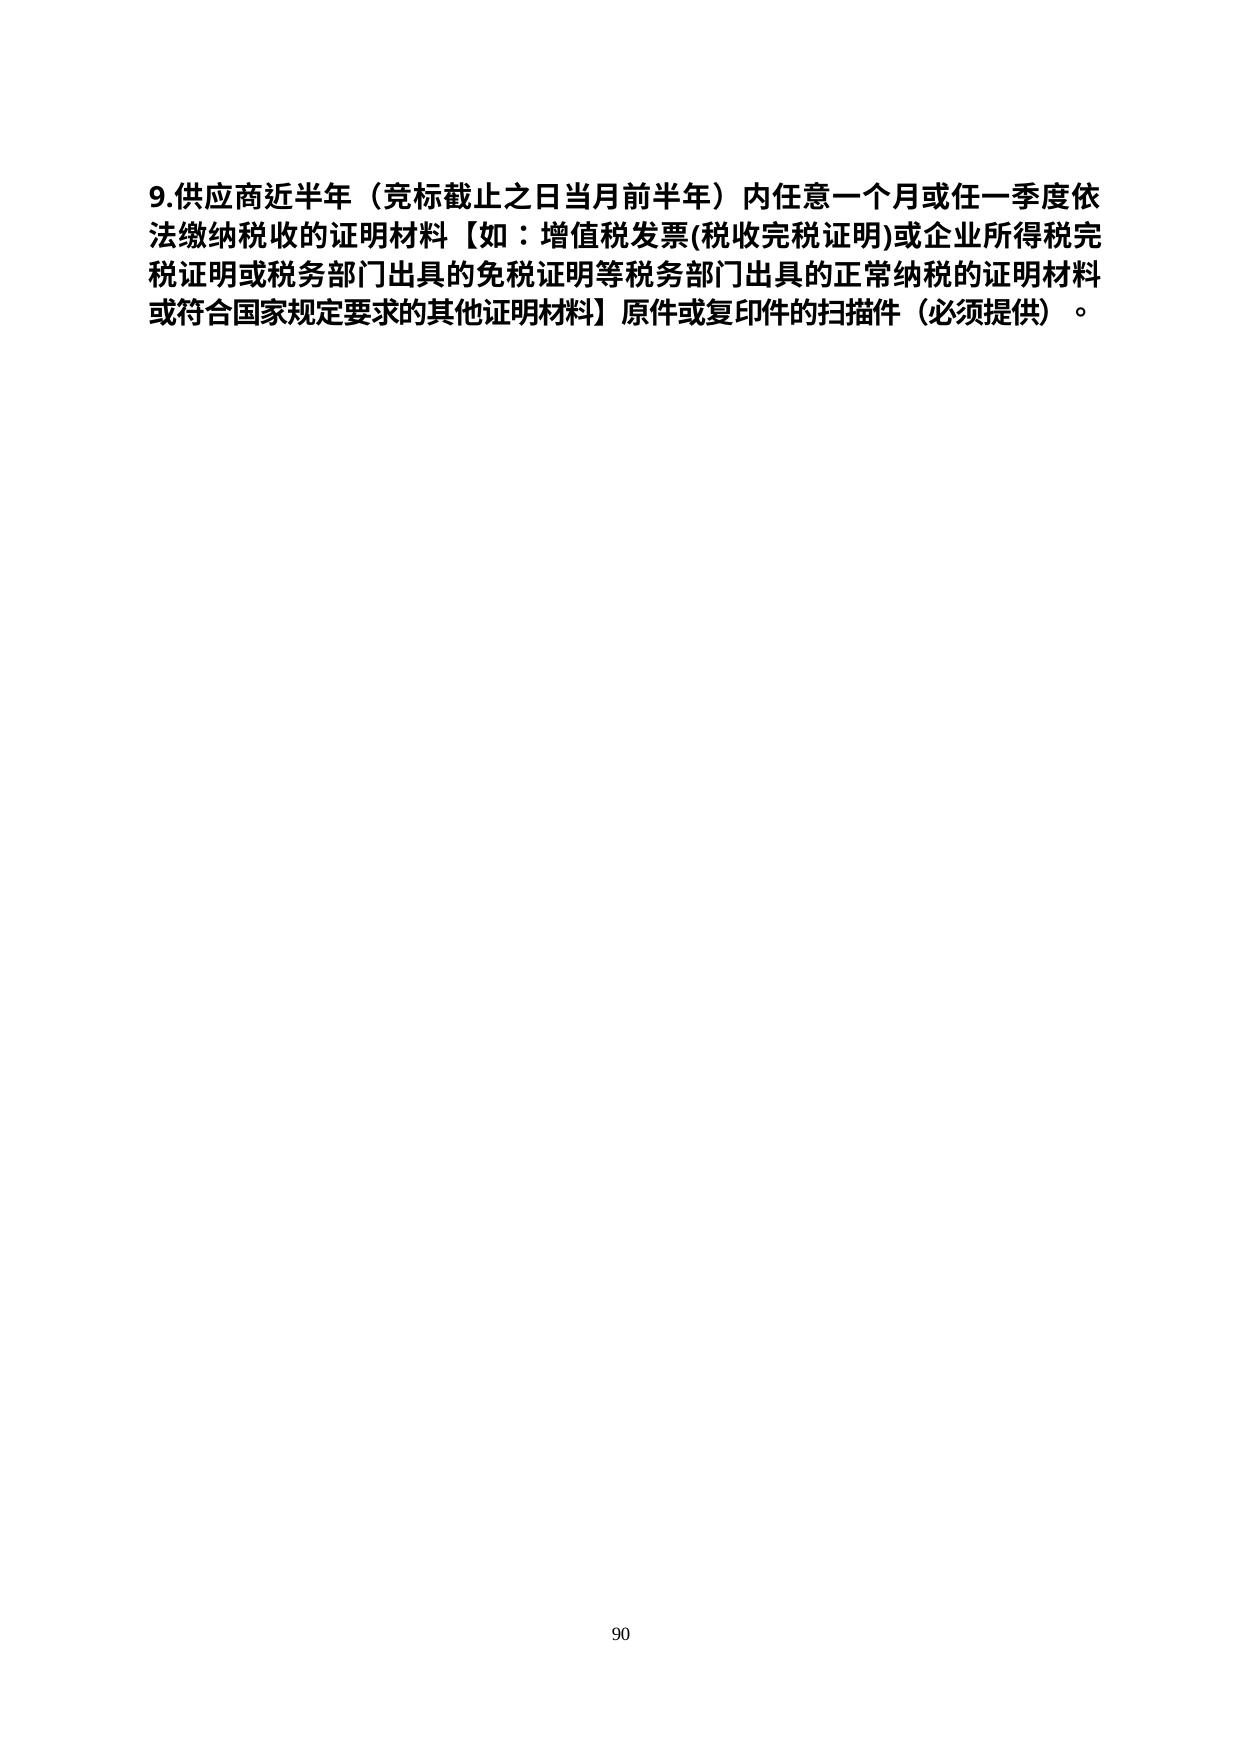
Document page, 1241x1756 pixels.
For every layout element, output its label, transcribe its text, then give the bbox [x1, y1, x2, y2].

text 9.供应商近半年（竞标截止之日当月前半年）内任意一个月或任一季度依 法缴纳税收的证明材料【如：增值税发票(税收完税证明)或企业所得税完 税证明或税务部门出具的免税证明等税务部门出具的正常纳税的证明材料 或符合国家规定要求的其他证明材料】原件或复印件的扫描件（必须提供）。 [148, 177, 1103, 332]
